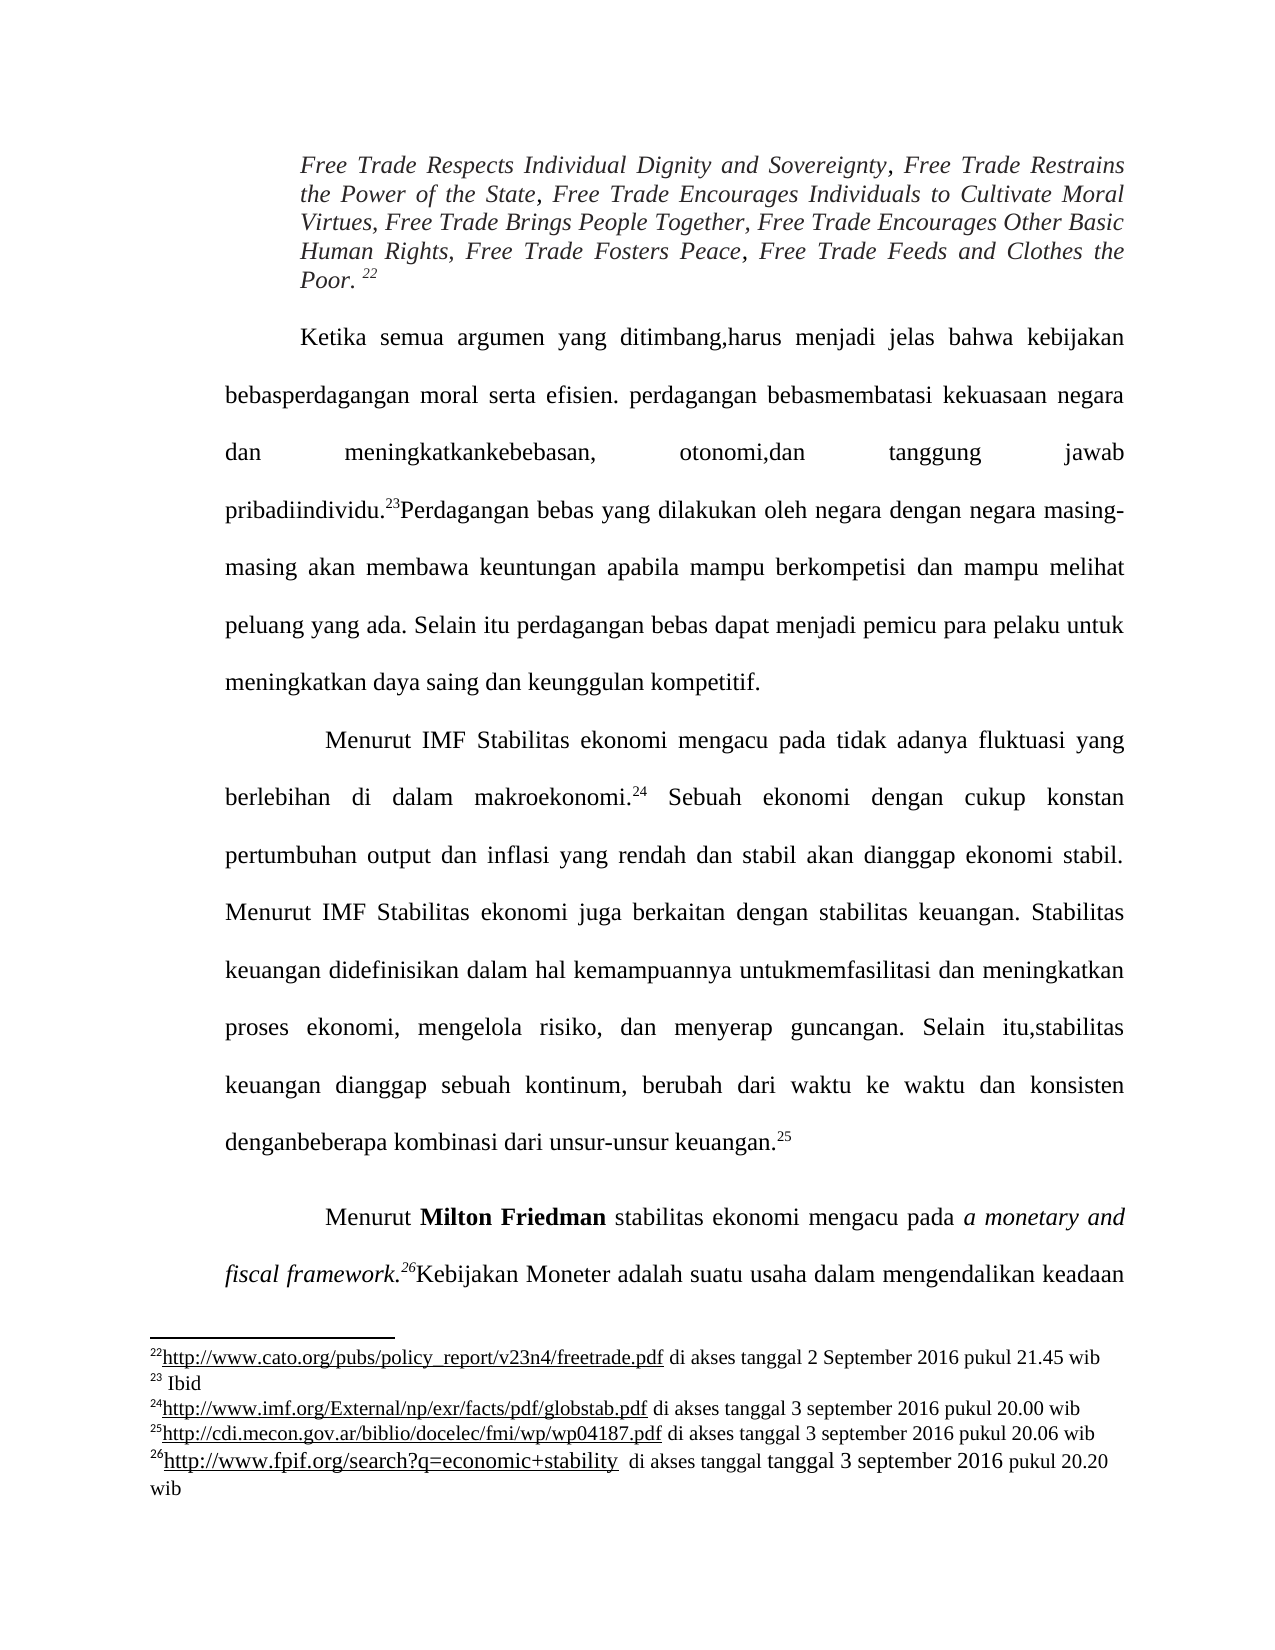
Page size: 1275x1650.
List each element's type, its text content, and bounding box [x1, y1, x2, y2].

text Ketika semua argumen yang ditimbang,harus menjadi jelas bahwa kebijakan bebasperdagangan moral serta efisien. perdagangan bebasmembatasi kekuasaan negara dan meningkatkankebebasan, otonomi,dan tanggung jawab pribadiindividu.Perdagangan bebas yang dilakukan oleh negara dengan negara masing-masing akan membawa keuntungan apabila mampu berkompetisi dan mampu melihat peluang yang ada. Selain itu perdagangan bebas dapat menjadi pemicu para pelaku untuk meningkatkan daya saing dan keunggulan kompetitif. [225, 322, 1125, 696]
text Menurut IMF Stabilitas ekonomi mengacu pada tidak adanya fluktuasi yang berlebihan di dalam makroekonomi. Sebuah ekonomi dengan cukup konstan pertumbuhan output dan inflasi yang rendah dan stabil akan dianggap ekonomi stabil. Menurut IMF Stabilitas ekonomi juga berkaitan dengan stabilitas keuangan. Stabilitas keuangan didefinisikan dalam hal kemampuannya untukmemfasilitasi dan meningkatkan proses ekonomi, mengelola risiko, dan menyerap guncangan. Selain itu,stabilitas keuangan dianggap sebuah kontinum, berubah dari waktu ke waktu dan konsisten denganbeberapa kombinasi dari unsur-unsur keuangan. [225, 725, 1125, 1156]
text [225, 1202, 1125, 1288]
text Free Trade Respects Individual Dignity and Sovereignty, Free Trade Restrains the Power of the State, Free Trade Encourages Individuals to Cultivate Moral Virtues, Free Trade Brings People Together, Free Trade Encourages Other Basic Human Rights, Free Trade Fosters Peace, Free Trade Feeds and Clothes the Poor. [300, 150, 1125, 294]
